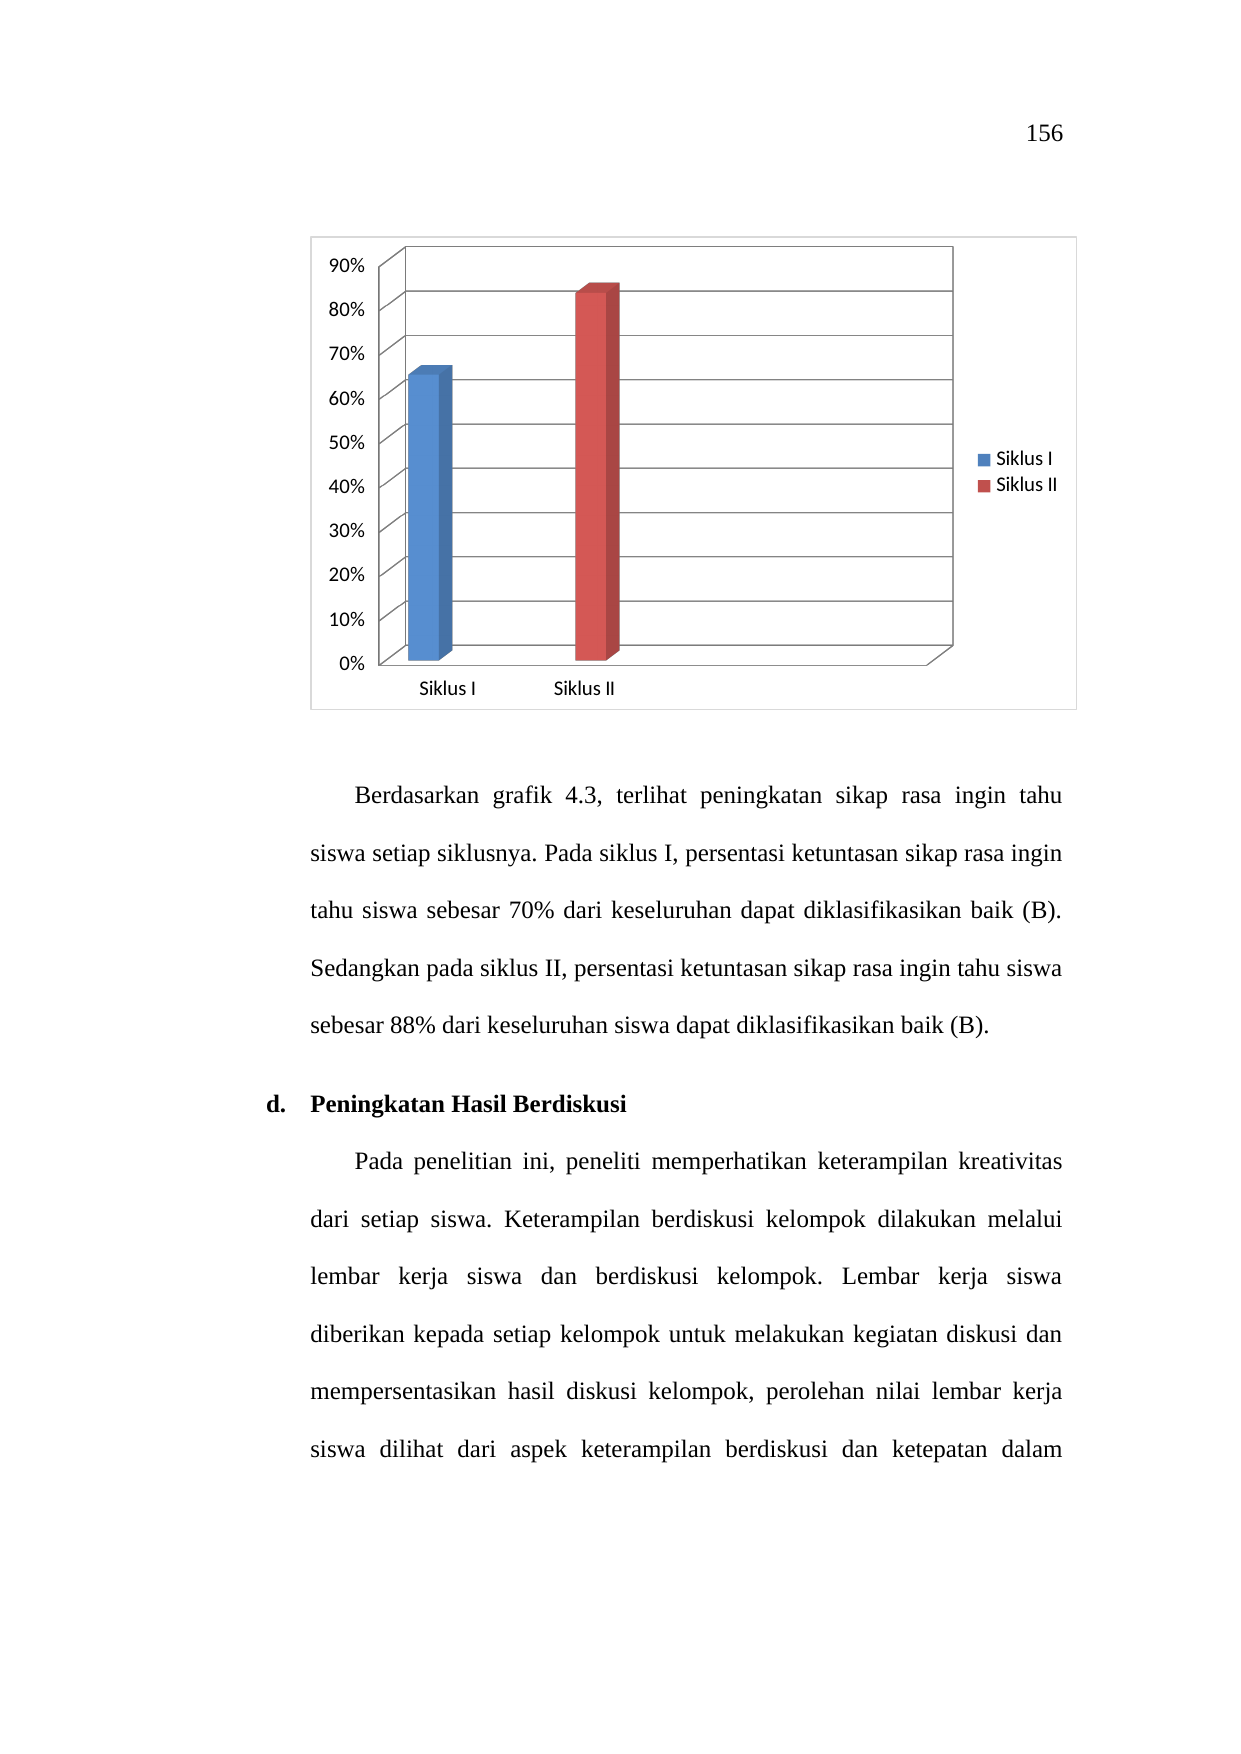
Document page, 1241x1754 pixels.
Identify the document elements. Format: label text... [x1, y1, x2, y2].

list Peningkatan Hasil Berdiskusi [266, 1089, 1063, 1118]
text Berdasarkan grafik 4.3, terlihat peningkatan sikap rasa ingin tahu siswa setiap siklusnya. Pada siklus I, persentasi ketuntasan sikap rasa ingin tahu siswa sebesar 70% dari keseluruhan dapat diklasifikasikan baik (B). Sedangkan pada siklus II, persentasi ketuntasan sikap rasa ingin tahu siswa sebesar 88% dari keseluruhan siswa dapat diklasifikasikan baik (B). [310, 781, 1063, 1039]
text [310, 1146, 1063, 1463]
